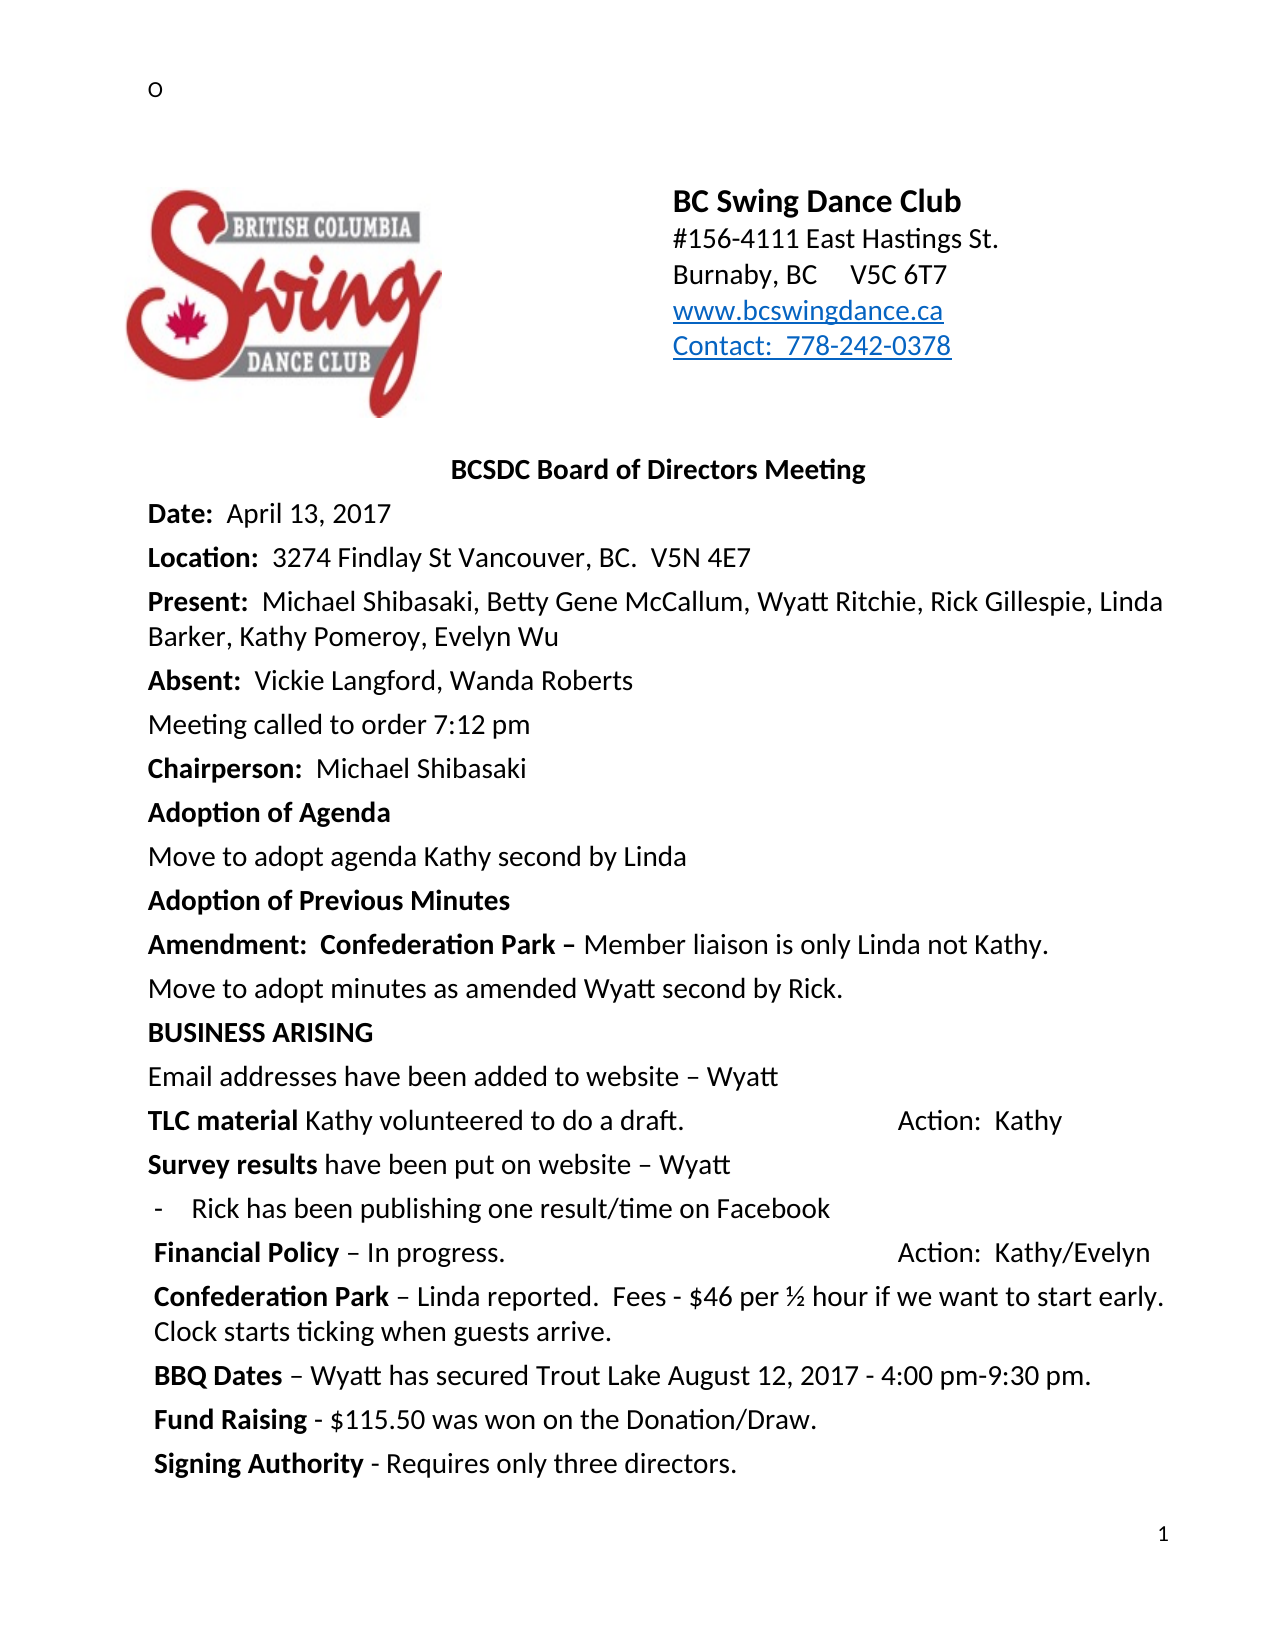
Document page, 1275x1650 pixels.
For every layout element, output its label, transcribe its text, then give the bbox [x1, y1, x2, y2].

text TLC material Kathy volunteered to do a draft. Action: Kathy [148, 1102, 1169, 1138]
text BUSINESS ARISING [148, 1014, 1169, 1050]
text Adoption of Agenda [148, 794, 1169, 830]
text Financial Policy – In progress. Action: Kathy/Evelyn [154, 1234, 1169, 1269]
text Email addresses have been added to website – Wyatt [148, 1058, 1169, 1094]
text Present: Michael Shibasaki, Betty Gene McCallum, Wyatt Ritchie, Rick Gillespie, Linda Barker, Kathy Pomeroy, Evelyn Wu [148, 583, 1169, 654]
text Location: 3274 Findlay St Vancouver, BC. V5N 4E7 [148, 539, 1169, 574]
text #156-4111 East Hastings St. [673, 221, 1169, 256]
text Move to adopt agenda Kathy second by Linda [148, 838, 1169, 874]
text Fund Raising - $115.50 was won on the Donation/Draw. [154, 1401, 1169, 1437]
text Amendment: Confederation Park – Member liaison is only Linda not Kathy. [148, 926, 1169, 962]
text Confederation Park – Linda reported. Fees - $46 per ½ hour if we want to start early. Clock starts ticking when guests arrive. [154, 1278, 1169, 1349]
text BBQ Dates – Wyatt has secured Trout Lake August 12, 2017 - 4:00 pm-9:30 pm. [154, 1357, 1169, 1393]
text BC Swing Dance Club [673, 180, 1169, 221]
text Date: April 13, 2017 [148, 495, 1169, 531]
text Burnaby, BC V5C 6T7 [673, 256, 1169, 292]
text Meeting called to order 7:12 pm [148, 706, 1169, 742]
text Signing Authority - Requires only three directors. [154, 1445, 1169, 1481]
text BCSDC Board of Directors Meeting [148, 451, 1169, 487]
text Move to adopt minutes as amended Wyatt second by Rick. [148, 970, 1169, 1006]
text Contact: 778-242-0378 [673, 327, 1154, 363]
list Rick has been publishing one result/time on Facebook [154, 1190, 1169, 1226]
text Survey results have been put on website – Wyatt [148, 1146, 1169, 1182]
text Adoption of Previous Minutes [148, 882, 1169, 918]
text www.bcswingdance.ca [673, 292, 1139, 327]
picture [124, 187, 442, 418]
text Absent: Vickie Langford, Wanda Roberts [148, 662, 1169, 698]
text Chairperson: Michael Shibasaki [148, 750, 1169, 786]
